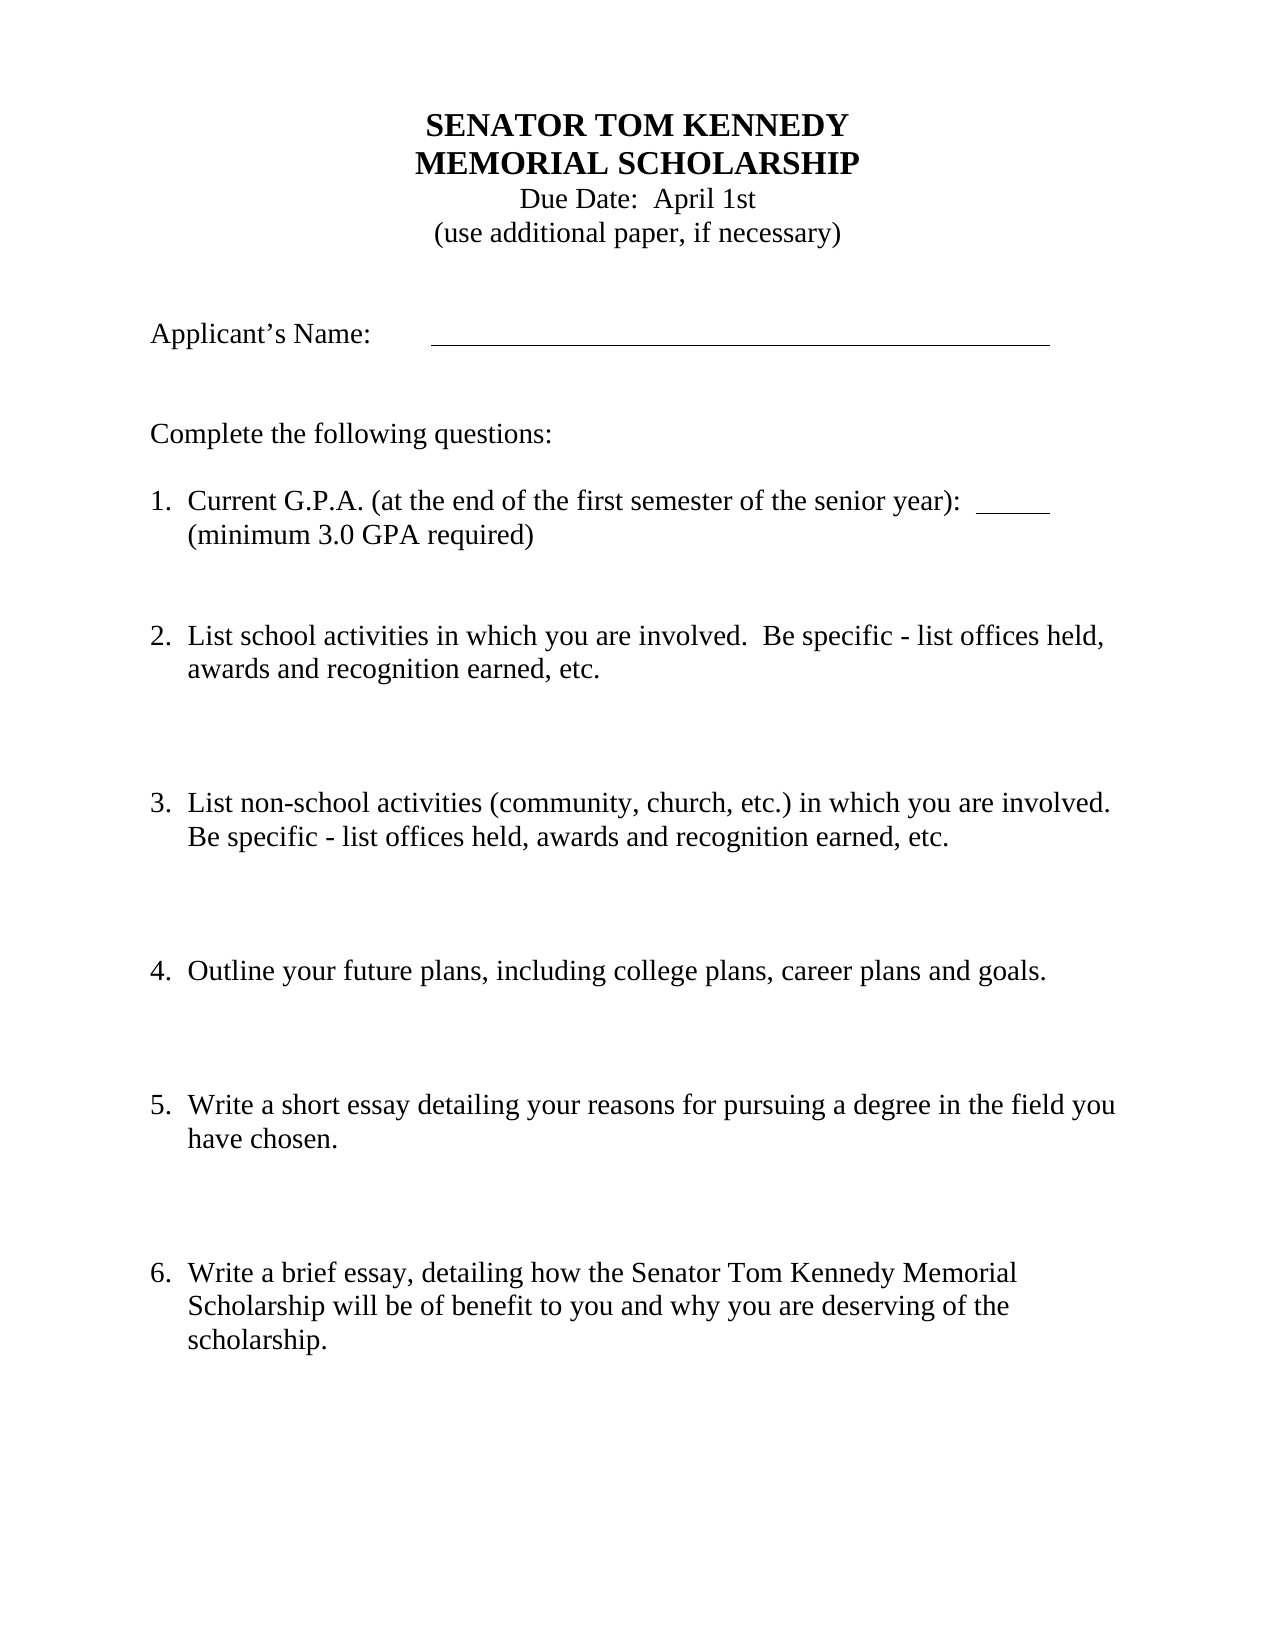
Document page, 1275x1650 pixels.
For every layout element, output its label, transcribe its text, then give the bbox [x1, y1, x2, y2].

text MEMORIAL SCHOLARSHIP [150, 143, 1125, 182]
text SENATOR TOM KENNEDY [150, 105, 1125, 143]
text (use additional paper, if necessary) [150, 215, 1125, 249]
text 6. Write a brief essay, detailing how the Senator Tom Kennedy Memorial Scholarship will be of benefit to you and why you are deserving of the scholarship. [150, 1255, 1125, 1356]
text (minimum 3.0 GPA required) [150, 517, 1125, 551]
text 5. Write a short essay detailing your reasons for pursuing a degree in the field you have chosen. [150, 1087, 1125, 1154]
text Due Date: April 1st [150, 182, 1125, 215]
text 1. Current G.P.A. (at the end of the first semester of the senior year): [150, 483, 1125, 517]
text 2. List school activities in which you are involved. Be specific - list offices held, awards and recognition earned, etc. [150, 618, 1125, 685]
text Complete the following questions: [150, 416, 1125, 450]
text 4. Outline your future plans, including college plans, career plans and goals. [150, 953, 1125, 987]
text 3. List non-school activities (community, church, etc.) in which you are involved. Be specific - list offices held, awards and recognition earned, etc. [150, 785, 1125, 852]
text Applicant’s Name: [150, 316, 1125, 349]
